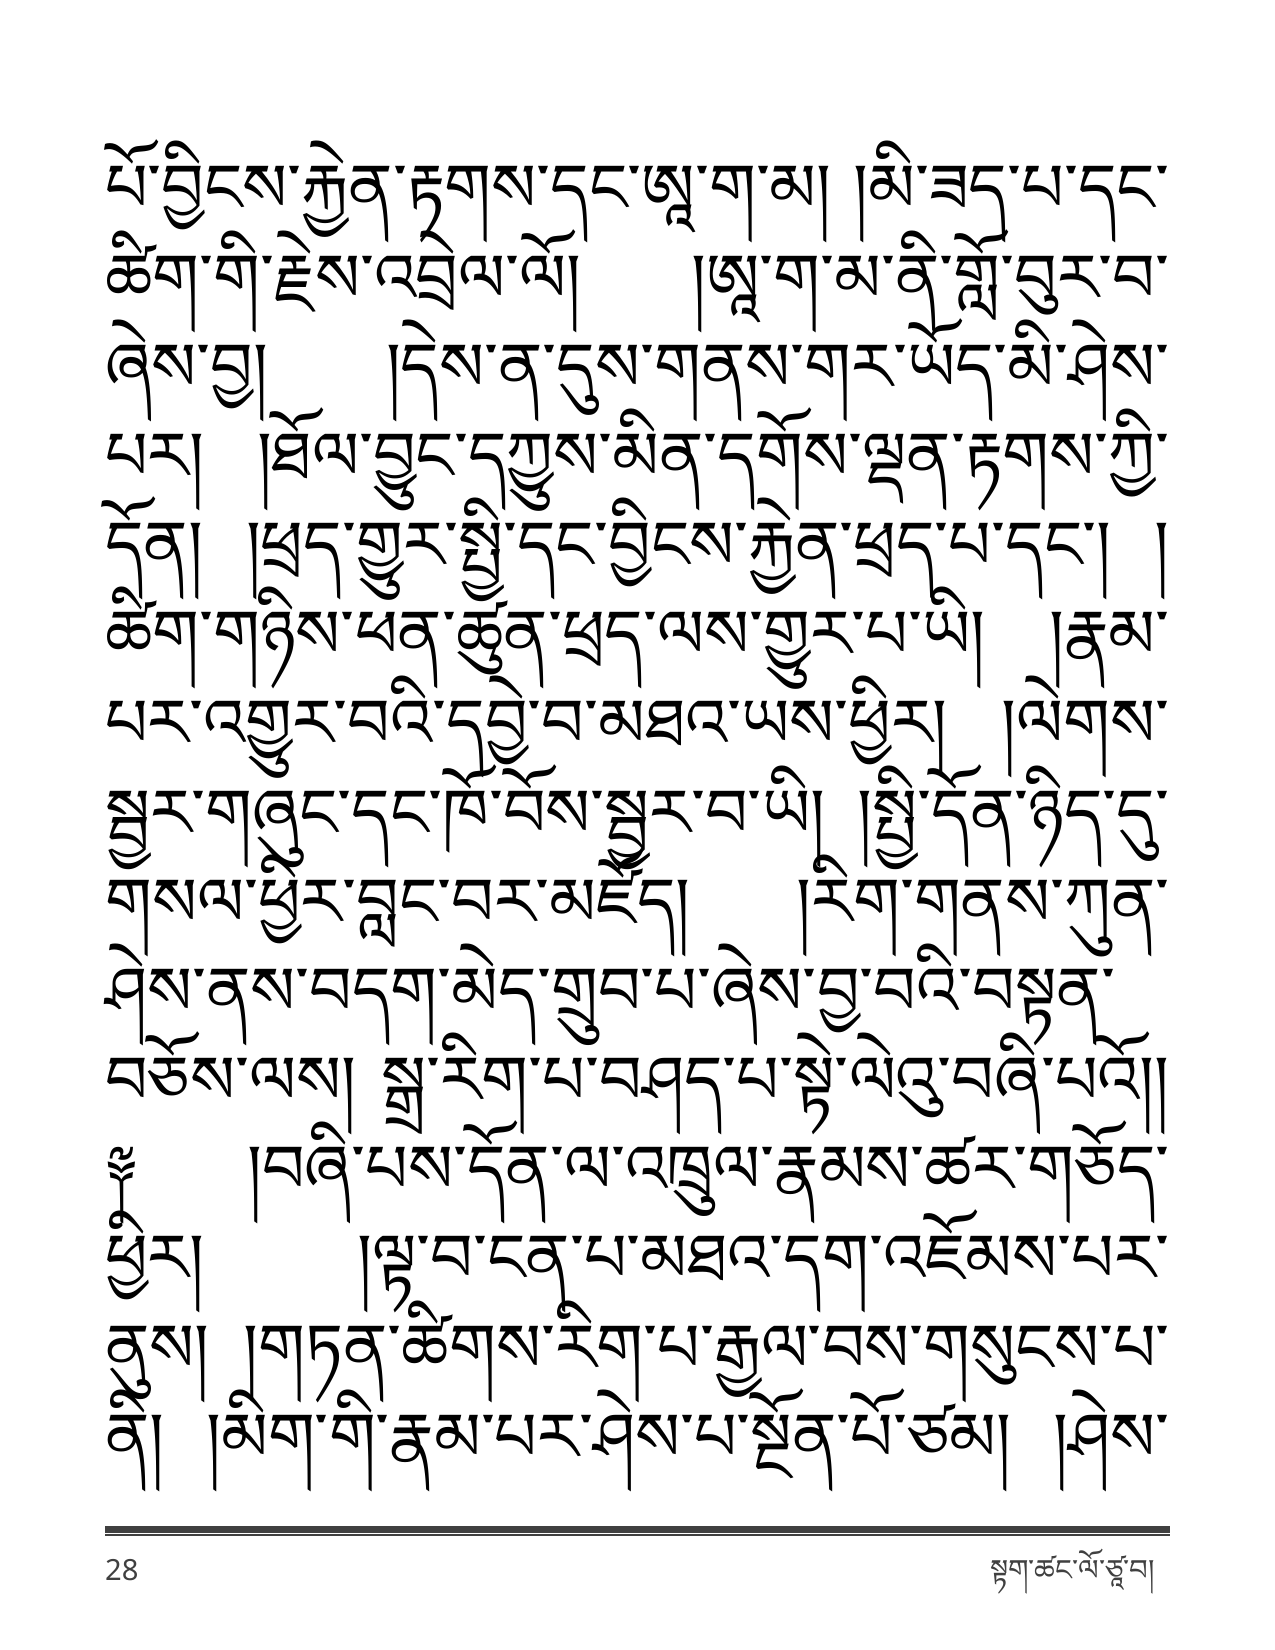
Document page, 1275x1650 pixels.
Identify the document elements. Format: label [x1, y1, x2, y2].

text [105, 150, 1170, 1476]
